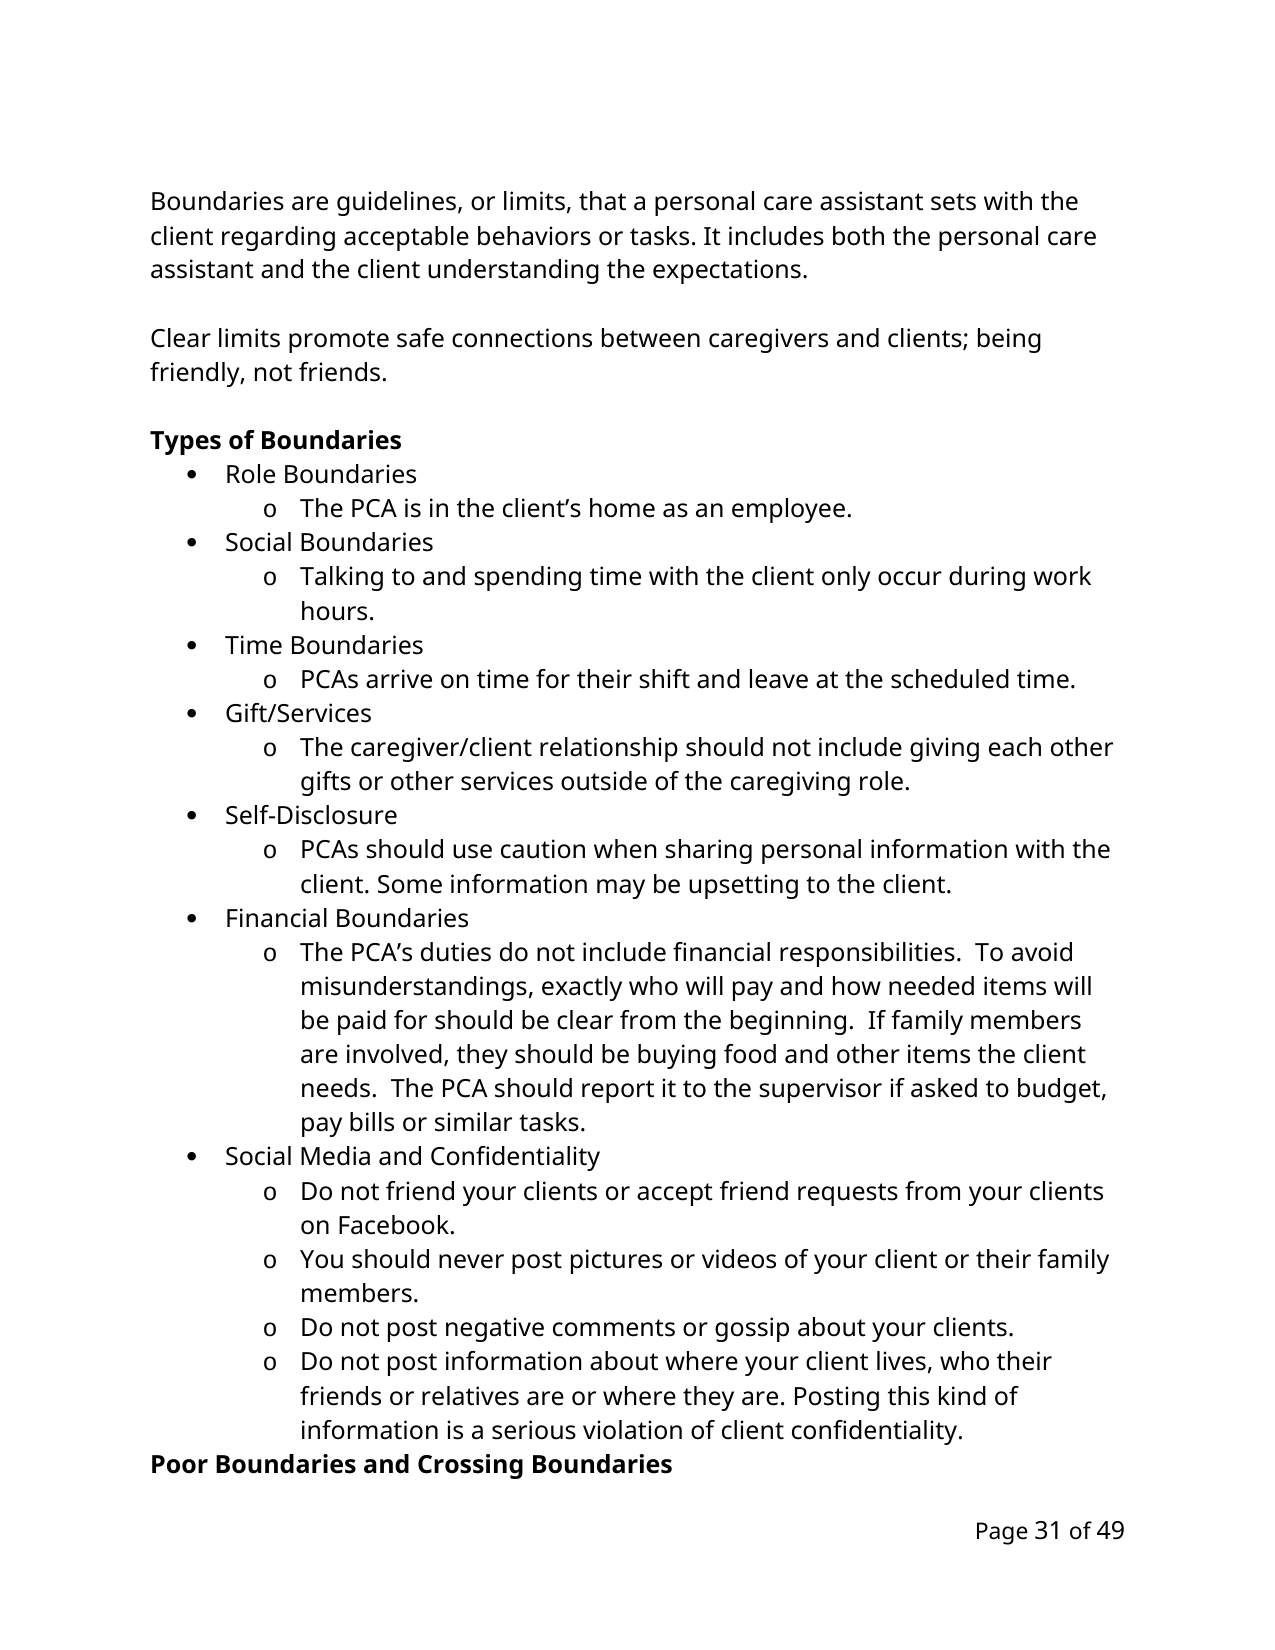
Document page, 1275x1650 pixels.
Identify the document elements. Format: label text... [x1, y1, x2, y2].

text Clear limits promote safe connections between caregivers and clients; being friendly, not friends. [150, 320, 1125, 388]
list Financial Boundaries [187, 900, 1125, 934]
list The caregiver/client relationship should not include giving each other gifts or other services outside of the caregiving role. [262, 730, 1125, 798]
list Talking to and spending time with the client only occur during work hours. [262, 559, 1125, 627]
text Types of Boundaries [150, 422, 1125, 457]
list Self-Disclosure [187, 798, 1125, 832]
text Boundaries are guidelines, or limits, that a personal care assistant sets with the client regarding acceptable behaviors or tasks. It includes both the personal care assistant and the client understanding the expectations. [150, 184, 1125, 286]
list The PCA’s duties do not include financial responsibilities. To avoid misunderstandings, exactly who will pay and how needed items will be paid for should be clear from the beginning. If family members are involved, they should be buying food and other items the client needs. The PCA should report it to the supervisor if asked to budget, pay bills or similar tasks. [262, 934, 1125, 1139]
list PCAs should use caution when sharing personal information with the client. Some information may be upsetting to the client. [262, 832, 1125, 900]
list Time Boundaries [187, 627, 1125, 661]
list Role Boundaries [187, 457, 1125, 491]
list Do not post information about where your client lives, who their friends or relatives are or where they are. Posting this kind of information is a serious violation of client confidentiality. [262, 1344, 1125, 1446]
list Social Media and Confidentiality [187, 1139, 1125, 1173]
list Gift/Services [187, 696, 1125, 730]
list PCAs arrive on time for their shift and leave at the scheduled time. [262, 661, 1125, 696]
list Do not post negative comments or gossip about your clients. [262, 1310, 1125, 1344]
text Poor Boundaries and Crossing Boundaries [150, 1446, 1125, 1481]
list Do not friend your clients or accept friend requests from your clients on Facebook. [262, 1173, 1125, 1241]
list You should never post pictures or videos of your client or their family members. [262, 1241, 1125, 1310]
list Social Boundaries [187, 525, 1125, 559]
list The PCA is in the client’s home as an employee. [262, 491, 1125, 525]
